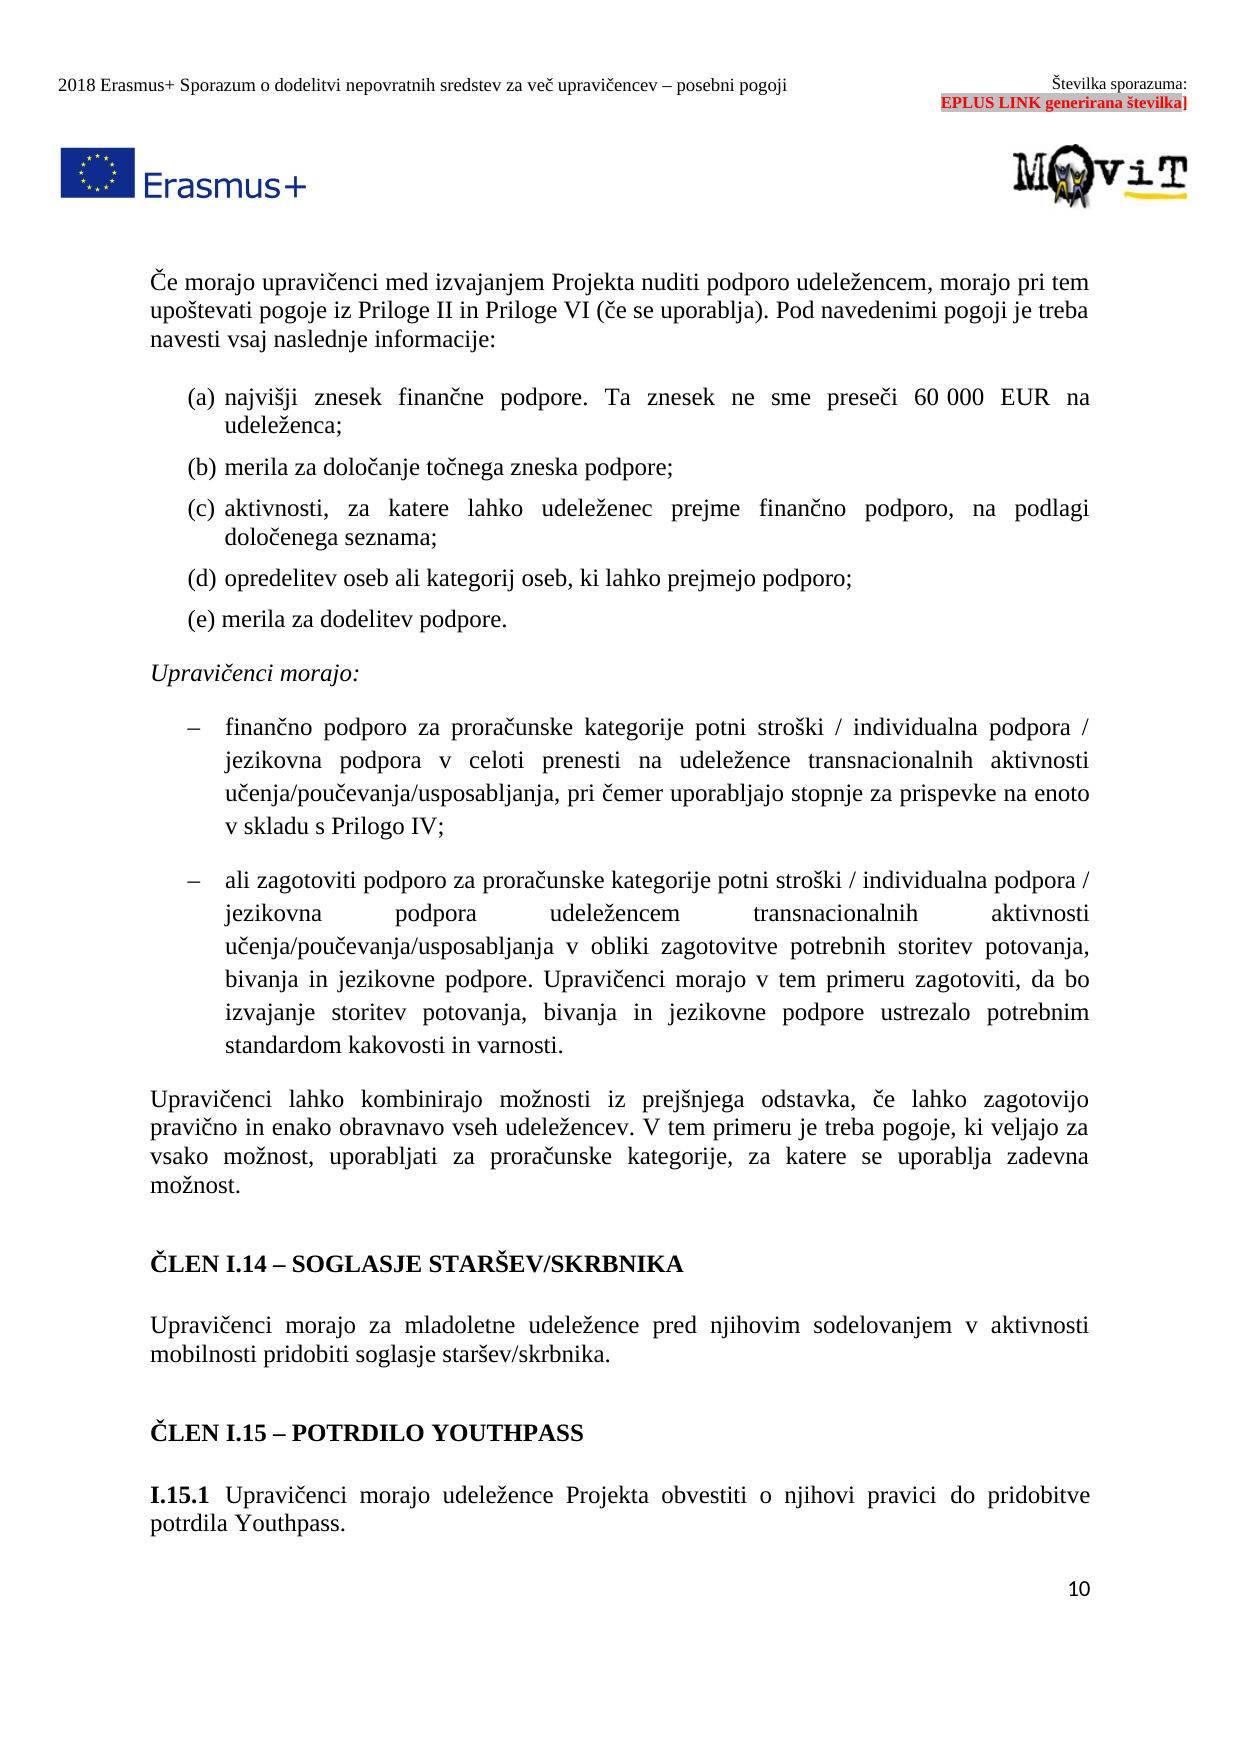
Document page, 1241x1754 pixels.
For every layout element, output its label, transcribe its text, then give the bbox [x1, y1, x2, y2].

subtitle ČLEN I.15 – POTRDILO YOUTHPASS [150, 1418, 1090, 1447]
text (e) merila za dodelitev podpore. [150, 604, 1090, 633]
list merila za določanje točnega zneska podpore; [187, 452, 1090, 480]
text Upravičenci morajo: [150, 658, 1090, 687]
text Upravičenci morajo za mladoletne udeležence pred njihovim sodelovanjem v aktivnosti mobilnosti pridobiti soglasje staršev/skrbnika. [150, 1311, 1090, 1368]
text I.15.1 Upravičenci morajo udeležence Projekta obvestiti o njihovi pravici do pridobitve potrdila Youthpass. [150, 1480, 1090, 1537]
list ali zagotoviti podporo za proračunske kategorije potni stroški / individualna podpora / jezikovna podpora udeležencem transnacionalnih aktivnosti učenja/poučevanja/usposabljanja v obliki zagotovitve potrebnih storitev potovanja, bivanja in jezikovne podpore. Upravičenci morajo v tem primeru zagotoviti, da bo izvajanje storitev potovanja, bivanja in jezikovne podpore ustrezalo potrebnim standardom kakovosti in varnosti. [187, 865, 1090, 1059]
list aktivnosti, za katere lahko udeleženec prejme finančno podporo, na podlagi določenega seznama; [187, 493, 1090, 550]
text Upravičenci lahko kombinirajo možnosti iz prejšnjega odstavka, če lahko zagotovijo pravično in enako obravnavo vseh udeležencev. V tem primeru je treba pogoje, ki veljajo za vsako možnost, uporabljati za proračunske kategorije, za katere se uporablja zadevna možnost. [150, 1084, 1090, 1199]
subtitle ČLEN I.14 – SOGLASJE STARŠEV/SKRBNIKA [150, 1249, 1090, 1277]
list opredelitev oseb ali kategorij oseb, ki lahko prejmejo podporo; [187, 563, 1090, 592]
list najvišji znesek finančne podpore. Ta znesek ne sme preseči 60 000 EUR na udeleženca; [187, 382, 1090, 439]
picture [1012, 144, 1188, 211]
text Če morajo upravičenci med izvajanjem Projekta nuditi podporo udeležencem, morajo pri tem upoštevati pogoje iz Priloge II in Priloge VI (če se uporablja). Pod navedenimi pogoji je treba navesti vsaj naslednje informacije: [150, 267, 1090, 353]
list finančno podporo za proračunske kategorije potni stroški / individualna podpora / jezikovna podpora v celoti prenesti na udeležence transnacionalnih aktivnosti učenja/poučevanja/usposabljanja, pri čemer uporabljajo stopnje za prispevke na enoto v skladu s Prilogo IV; [187, 712, 1090, 840]
